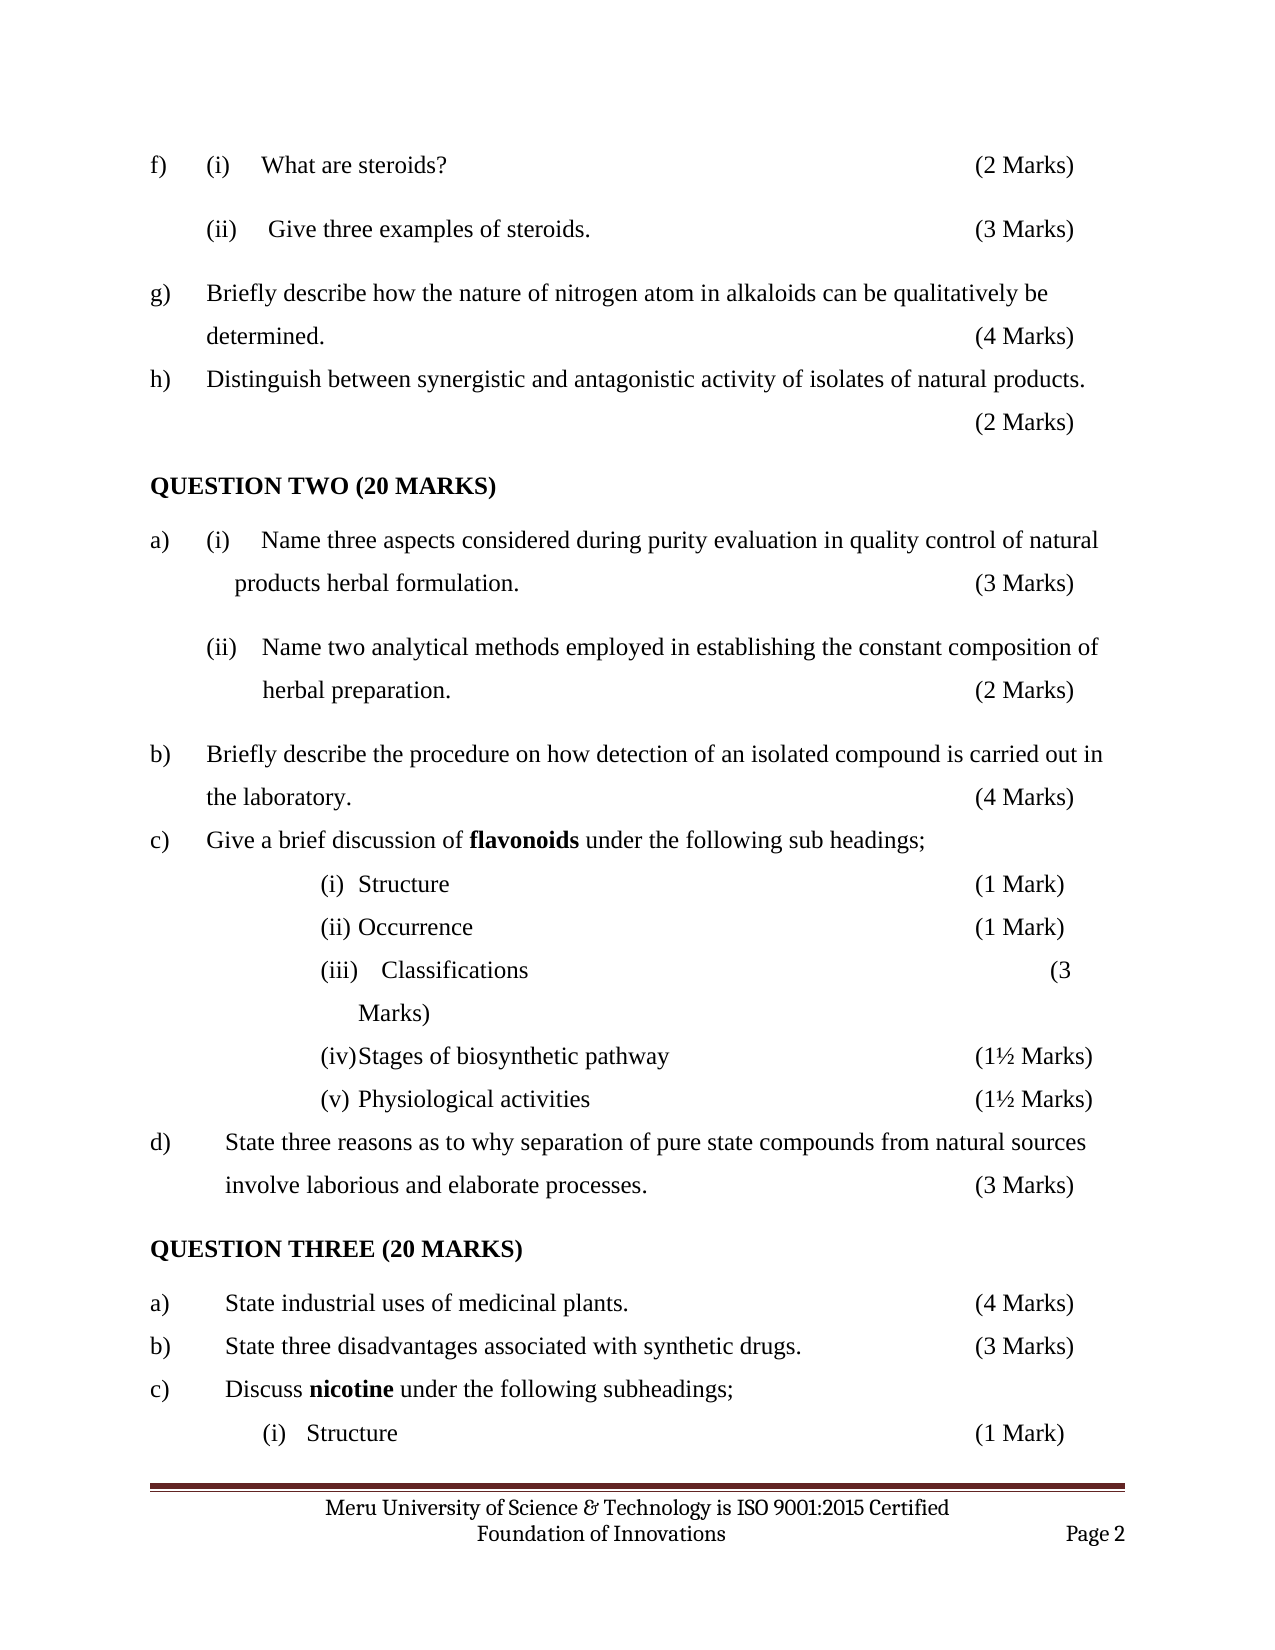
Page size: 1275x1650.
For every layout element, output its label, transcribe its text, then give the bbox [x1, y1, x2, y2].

list Occurrence (1 Mark) [320, 912, 1125, 941]
list Stages of biosynthetic pathway (1½ Marks) [320, 1041, 1125, 1070]
list Give a brief discussion of flavonoids under the following sub headings; [150, 826, 1125, 854]
list Briefly describe how the nature of nitrogen atom in alkaloids can be qualitatively be determined. (4 Marks) [150, 278, 1125, 350]
list State industrial uses of medicinal plants. (4 Marks) [150, 1288, 1125, 1317]
list Discuss nicotine under the following subheadings; [150, 1374, 1125, 1403]
list Classifications (3 Marks) [320, 955, 1125, 1027]
list Structure (1 Mark) [262, 1418, 1125, 1446]
list Distinguish between synergistic and antagonistic activity of isolates of natural products. [150, 364, 1125, 393]
list Briefly describe the procedure on how detection of an isolated compound is carried out in the laboratory. (4 Marks) [150, 739, 1125, 811]
text QUESTION THREE (20 MARKS) [150, 1234, 1125, 1263]
text (ii) Give three examples of steroids. (3 Marks) [206, 214, 1125, 243]
list (2 Marks) [956, 407, 1125, 436]
list (i) Name three aspects considered during purity evaluation in quality control of natural products herbal formulation. (3 Marks) [150, 525, 1125, 597]
list State three reasons as to why separation of pure state compounds from natural sources involve laborious and elaborate processes. (3 Marks) [150, 1127, 1125, 1199]
list Structure (1 Mark) [320, 869, 1125, 897]
list (i) What are steroids? (2 Marks) [150, 150, 1125, 179]
text QUESTION TWO (20 MARKS) [150, 471, 1125, 500]
list Physiological activities (1½ Marks) [320, 1084, 1125, 1113]
list State three disadvantages associated with synthetic drugs. (3 Marks) [150, 1331, 1125, 1360]
text (ii) Name two analytical methods employed in establishing the constant composition of herbal preparation. (2 Marks) [206, 632, 1125, 704]
